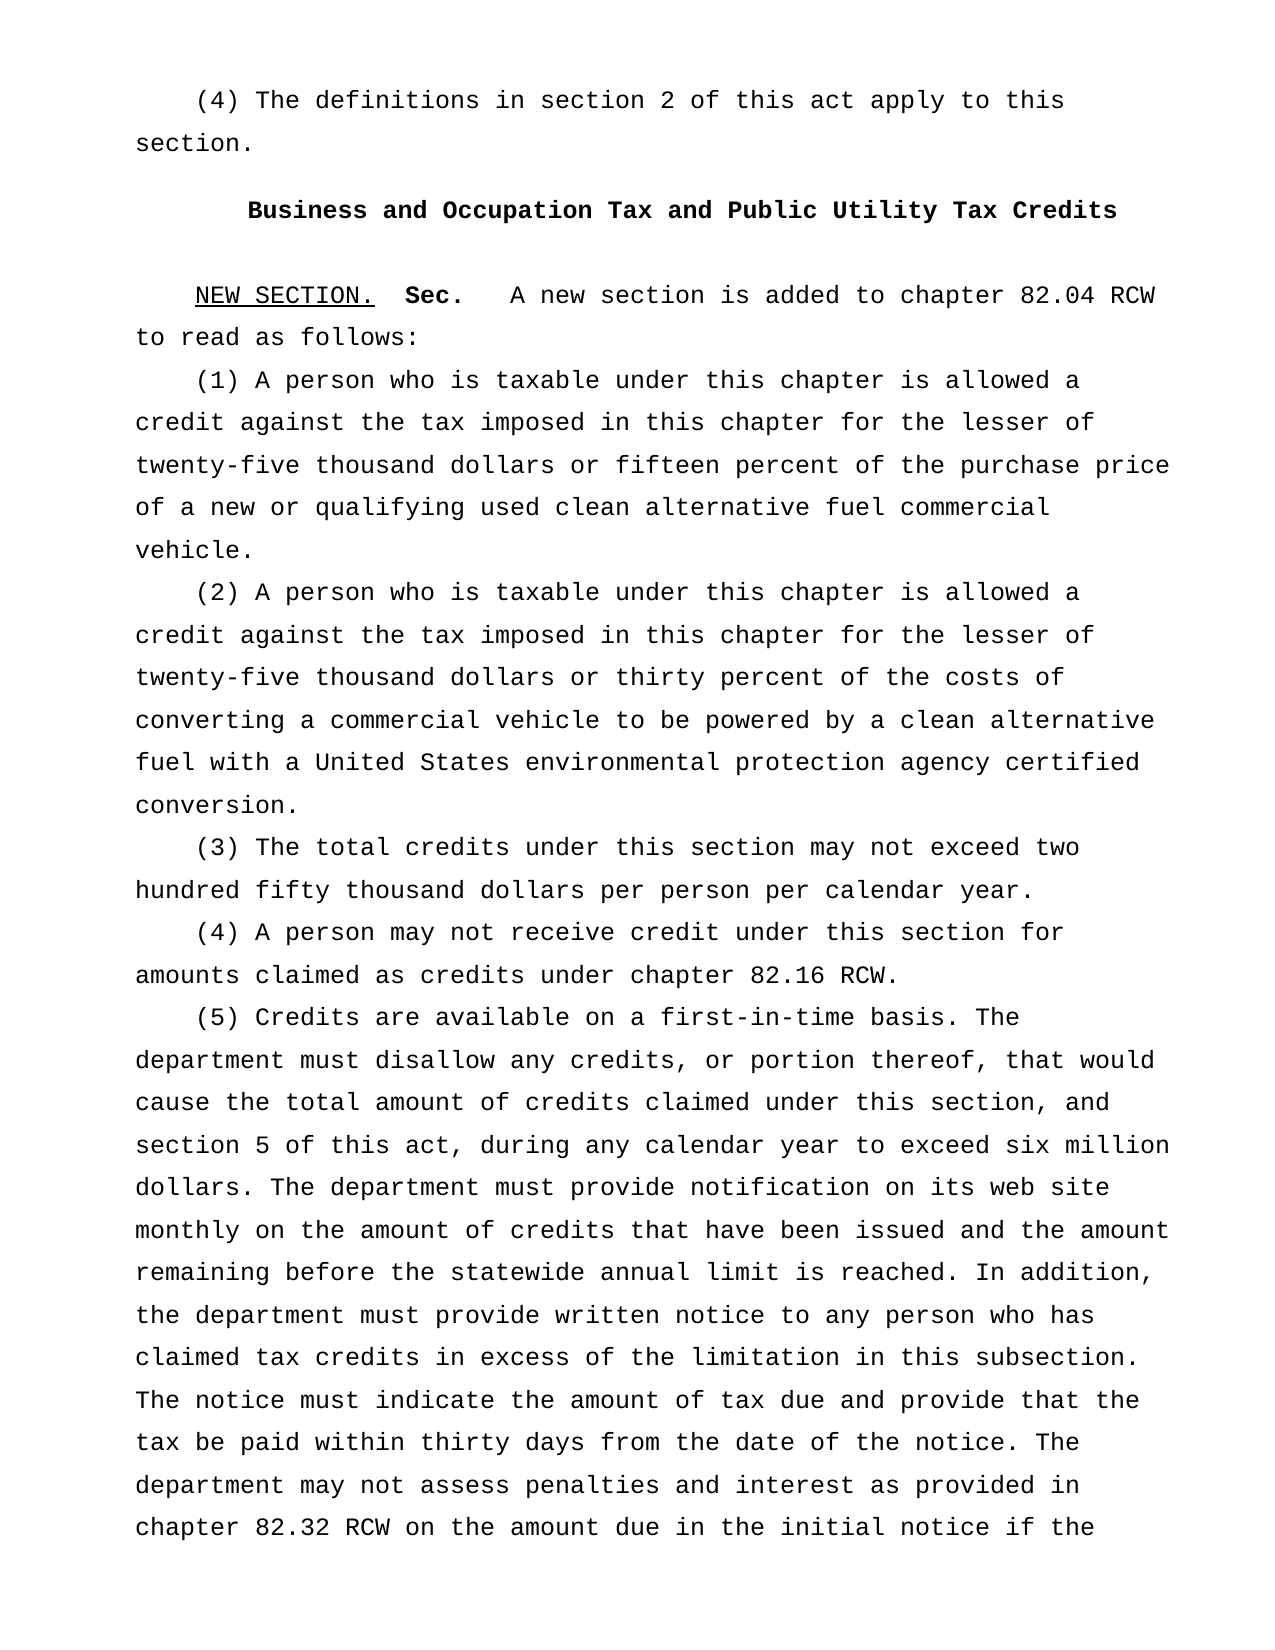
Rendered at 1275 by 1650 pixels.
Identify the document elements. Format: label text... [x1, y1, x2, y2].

text (4) The definitions in section 2 of this act apply to this section. [135, 75, 1170, 160]
text (4) A person may not receive credit under this section for amounts claimed as credits under chapter 82.16 RCW. [135, 907, 1170, 992]
text (2) A person who is taxable under this chapter is allowed a credit against the tax imposed in this chapter for the lesser of twenty-five thousand dollars or thirty percent of the costs of converting a commercial vehicle to be powered by a clean alternative fuel with a United States environmental protection agency certified conversion. [135, 567, 1170, 822]
text NEW SECTION. Sec. A new section is added to chapter 82.04 RCW to read as follows: [135, 269, 1170, 354]
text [135, 992, 1170, 1544]
text (3) The total credits under this section may not exceed two hundred fifty thousand dollars per person per calendar year. [135, 822, 1170, 907]
text Business and Occupation Tax and Public Utility Tax Credits [135, 185, 1170, 227]
text (1) A person who is taxable under this chapter is allowed a credit against the tax imposed in this chapter for the lesser of twenty-five thousand dollars or fifteen percent of the purchase price of a new or qualifying used clean alternative fuel commercial vehicle. [135, 354, 1170, 567]
